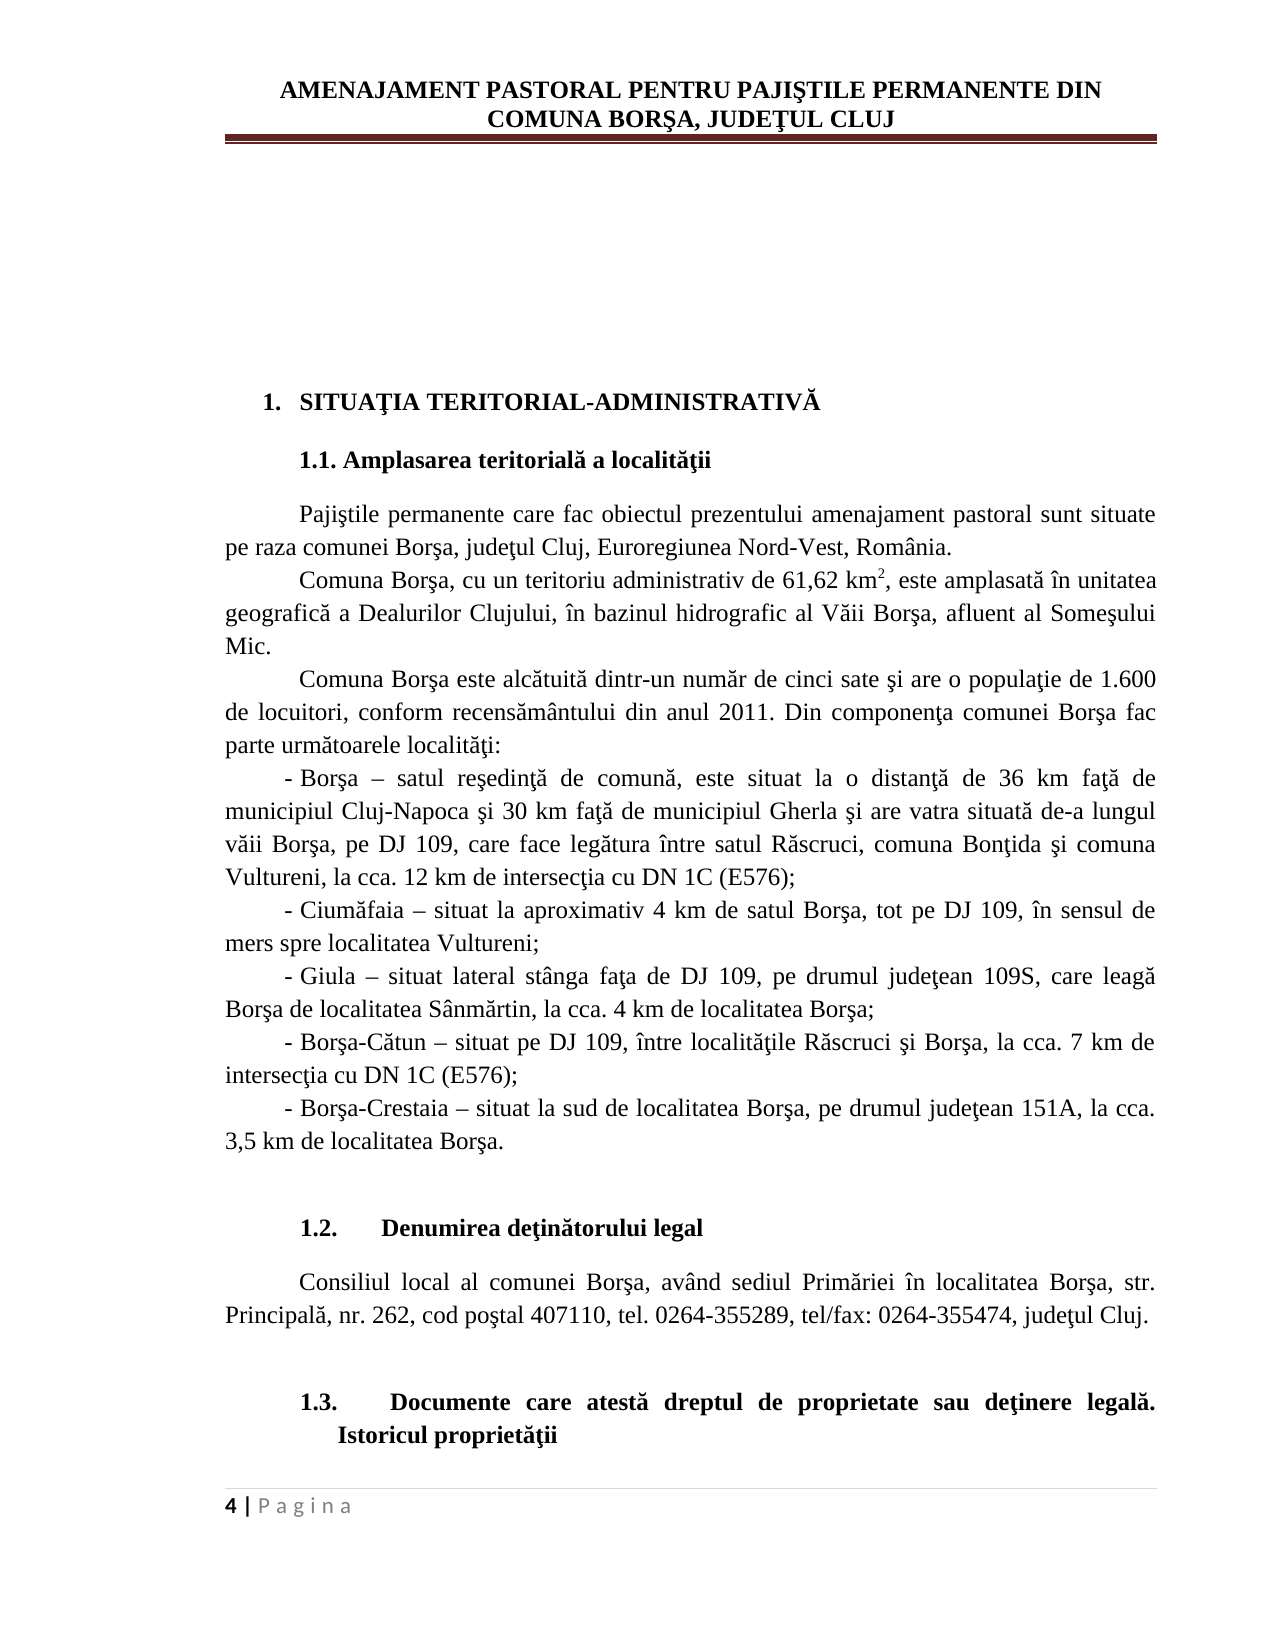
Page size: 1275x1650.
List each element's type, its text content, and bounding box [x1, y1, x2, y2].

text 1.1. Amplasarea teritorială a localităţii [299, 445, 1157, 474]
list Borşa-Cătun – situat pe DJ 109, între localităţile Răscruci şi Borşa, la cca. 7 km de intersecţia cu DN 1C (E576); [225, 1027, 1157, 1089]
list SITUAŢIA TERITORIAL-ADMINISTRATIVĂ [262, 387, 1157, 416]
list Borşa – satul reşedinţă de comună, este situat la o distanţă de 36 km faţă de municipiul Cluj-Napoca şi 30 km faţă de municipiul Gherla şi are vatra situată de-a lungul văii Borşa, pe DJ 109, care face legătura între satul Răscruci, comuna Bonţida şi comuna Vultureni, la cca. 12 km de intersecţia cu DN 1C (E576); [225, 763, 1157, 891]
list Giula – situat lateral stânga faţa de DJ 109, pe drumul judeţean 109S, care leagă Borşa de localitatea Sânmărtin, la cca. 4 km de localitatea Borşa; [225, 961, 1157, 1023]
text Comuna Borşa este alcătuită dintr-un număr de cinci sate şi are o populaţie de 1.600 de locuitori, conform recensământului din anul 2011. Din componenţa comunei Borşa fac parte următoarele localităţi: [225, 664, 1157, 759]
list Ciumăfaia – situat la aproximativ 4 km de satul Borşa, tot pe DJ 109, în sensul de mers spre localitatea Vultureni; [225, 895, 1157, 957]
text Comuna Borşa, cu un teritoriu administrativ de 61,62 km2, este amplasată în unitatea geografică a Dealurilor Clujului, în bazinul hidrografic al Văii Borşa, afluent al Someşului Mic. [225, 565, 1157, 659]
list Denumirea deţinătorului legal [300, 1213, 1157, 1242]
list Documente care atestă dreptul de proprietate sau deţinere legală. Istoricul proprietăţii [300, 1387, 1157, 1448]
text Pajiştile permanente care fac obiectul prezentului amenajament pastoral sunt situate pe raza comunei Borşa, judeţul Cluj, Euroregiunea Nord-Vest, România. [225, 499, 1157, 561]
text Consiliul local al comunei Borşa, având sediul Primăriei în localitatea Borşa, str. Principală, nr. 262, cod poştal 407110, tel. 0264-355289, tel/fax: 0264-355474, judeţul Cluj. [225, 1267, 1157, 1329]
list Borşa-Crestaia – situat la sud de localitatea Borşa, pe drumul judeţean 151A, la cca. 3,5 km de localitatea Borşa. [225, 1093, 1157, 1155]
